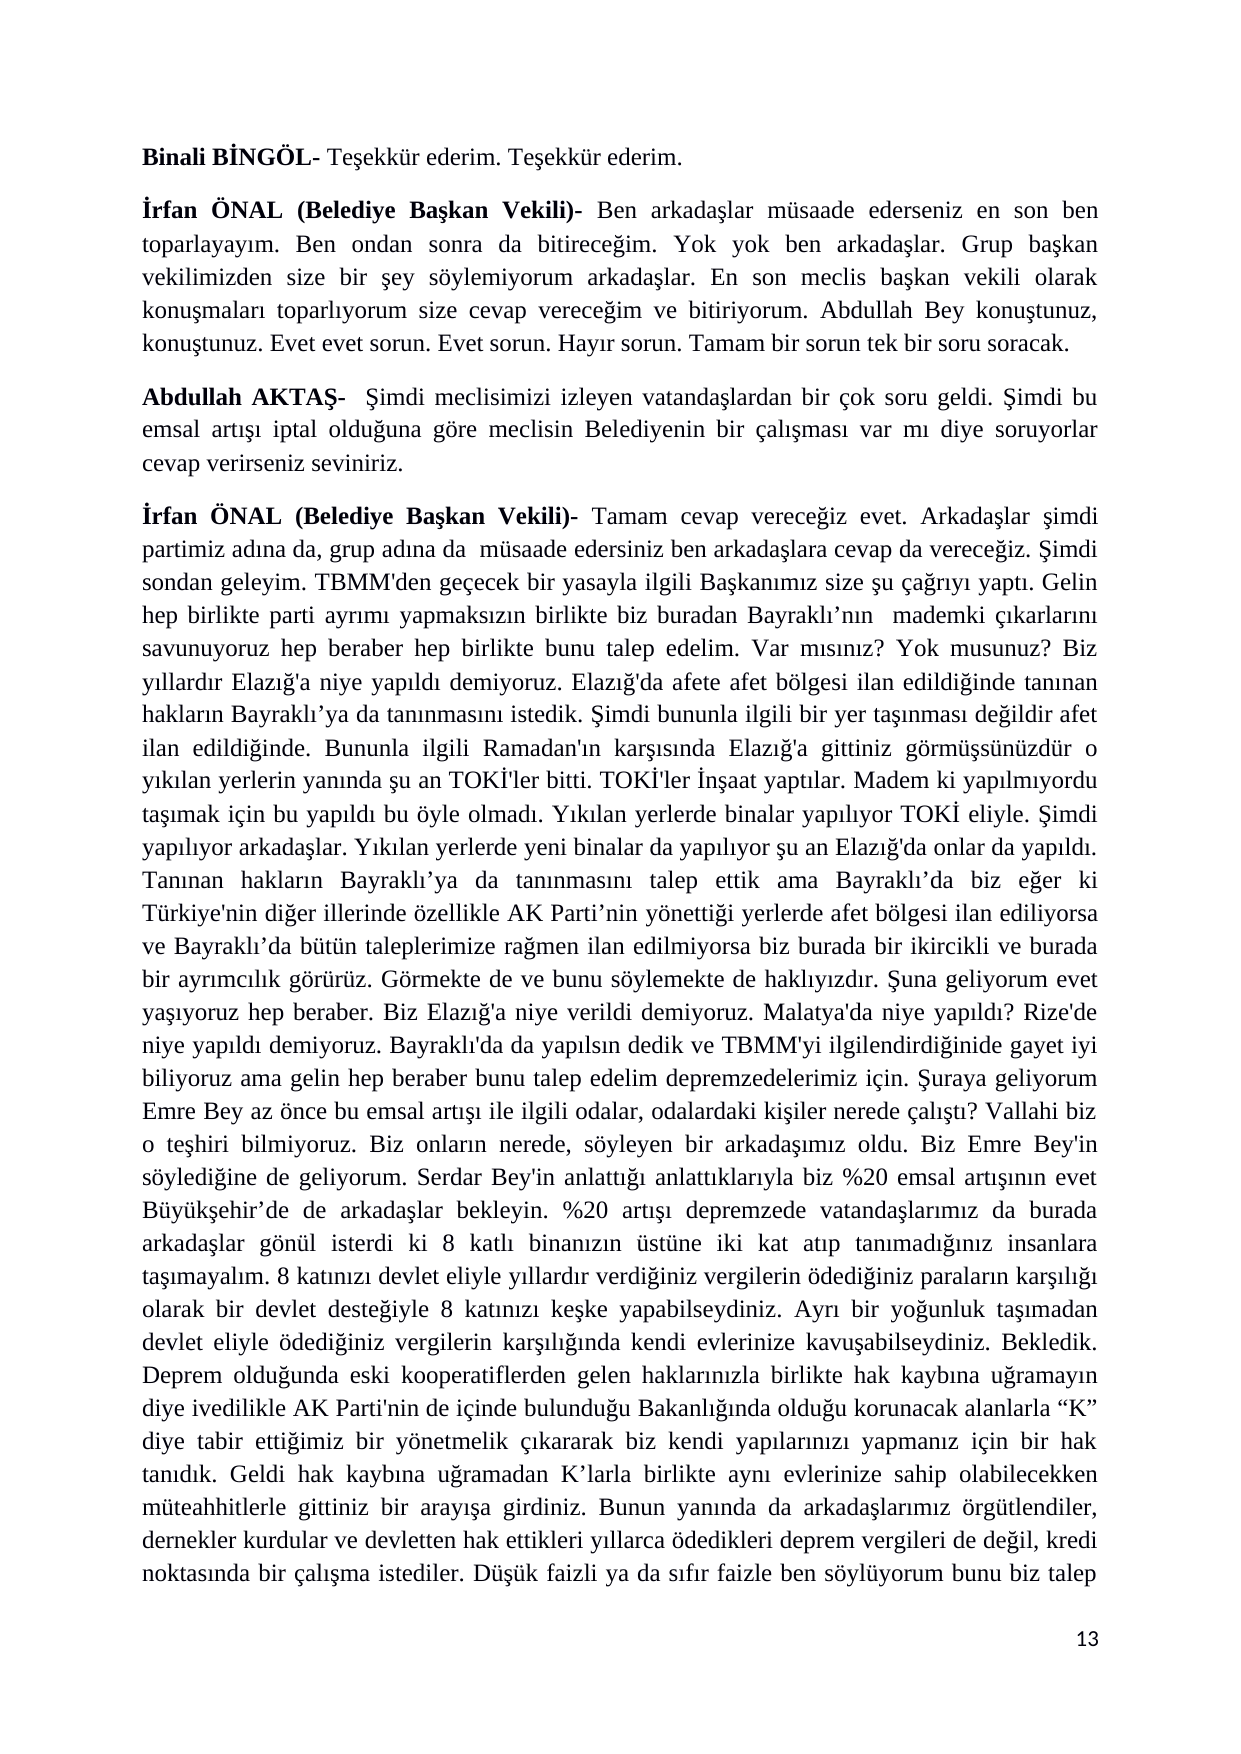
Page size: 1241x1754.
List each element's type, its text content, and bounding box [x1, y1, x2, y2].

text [142, 501, 1098, 1587]
text Binali BİNGÖL- Teşekkür ederim. Teşekkür ederim. [142, 142, 1098, 171]
text Abdullah AKTAŞ- Şimdi meclisimizi izleyen vatandaşlardan bir çok soru geldi. Şimdi bu emsal artışı iptal olduğuna göre meclisin Belediyenin bir çalışması var mı diye soruyorlar cevap verirseniz seviniriz. [142, 382, 1098, 476]
text İrfan ÖNAL (Belediye Başkan Vekili)- Ben arkadaşlar müsaade ederseniz en son ben toparlayayım. Ben ondan sonra da bitireceğim. Yok yok ben arkadaşlar. Grup başkan vekilimizden size bir şey söylemiyorum arkadaşlar. En son meclis başkan vekili olarak konuşmaları toparlıyorum size cevap vereceğim ve bitiriyorum. Abdullah Bey konuştunuz, konuştunuz. Evet evet sorun. Evet sorun. Hayır sorun. Tamam bir sorun tek bir soru soracak. [142, 196, 1098, 356]
